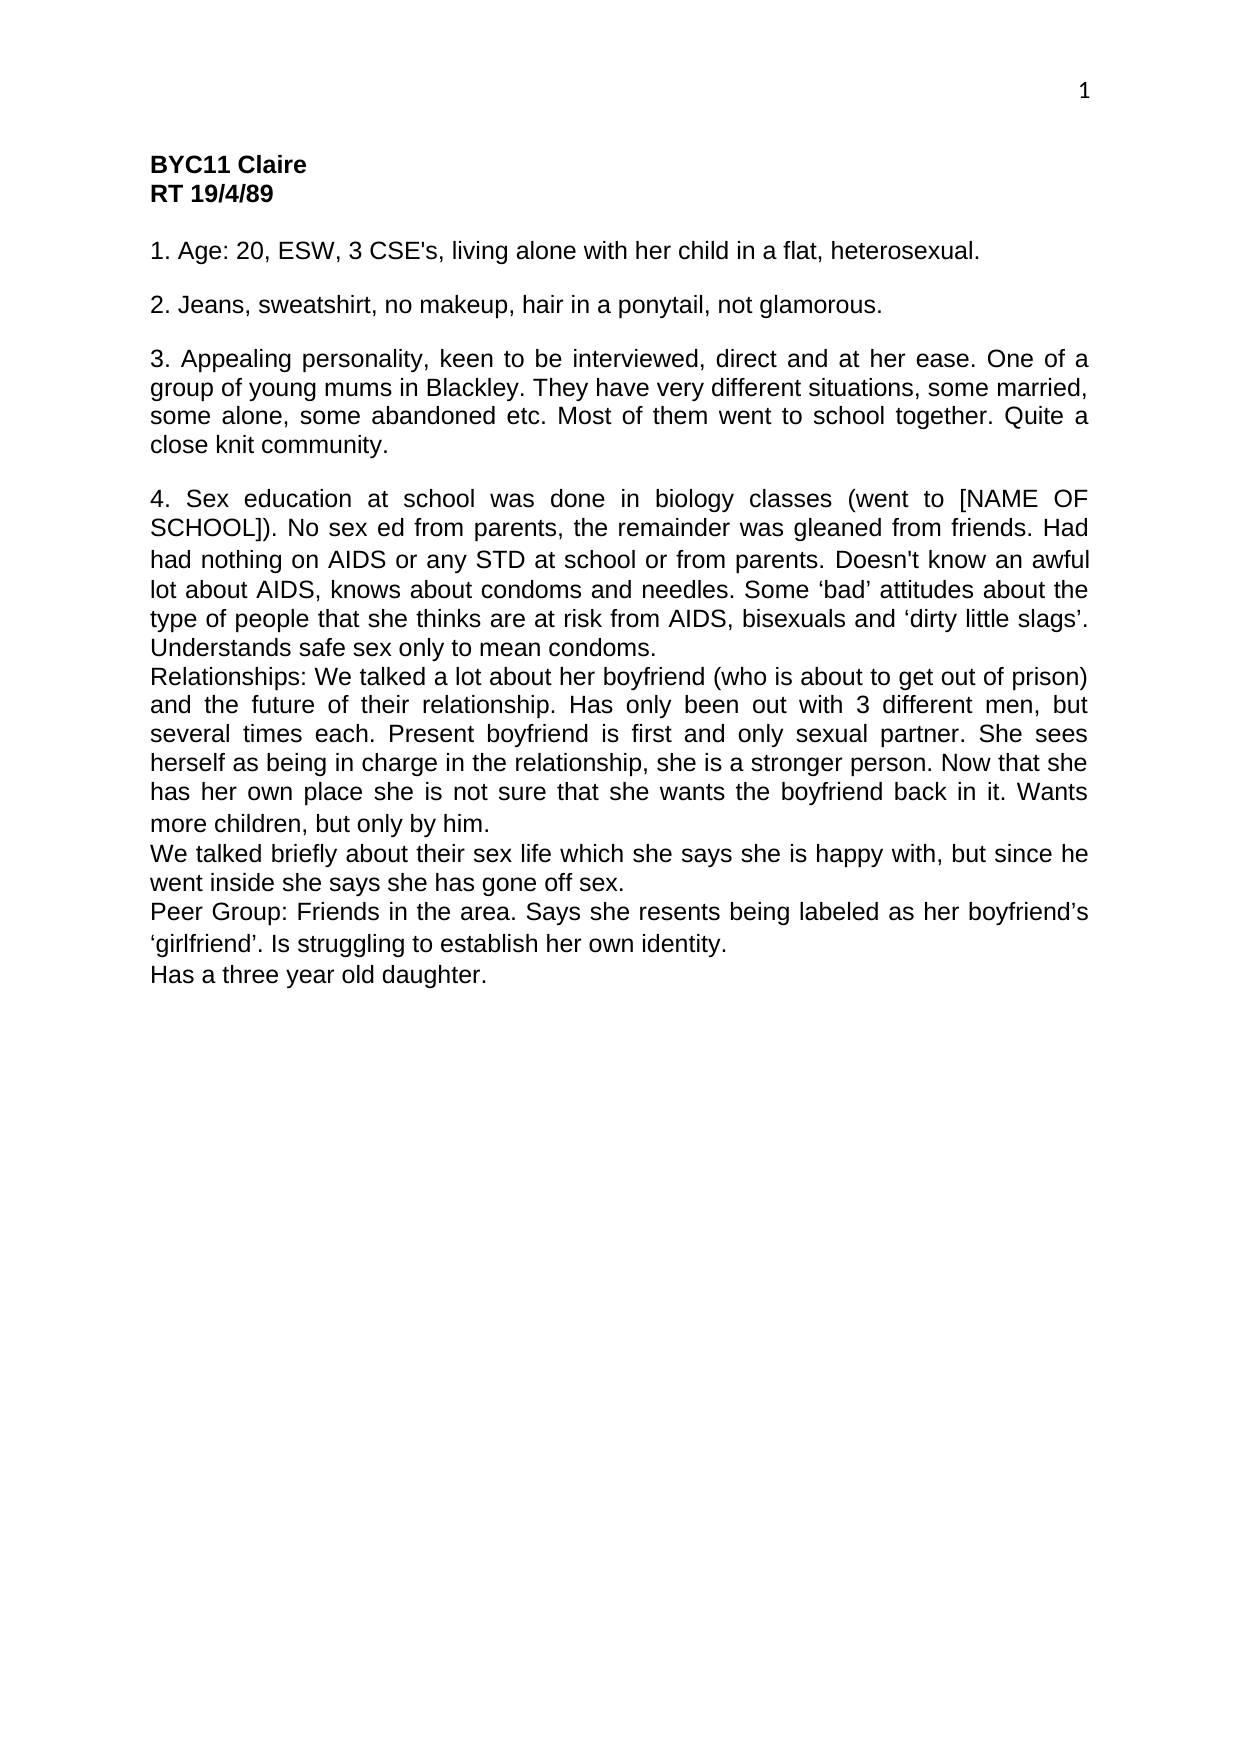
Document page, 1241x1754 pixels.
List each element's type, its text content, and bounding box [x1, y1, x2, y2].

text 3. Appealing personality, keen to be interviewed, direct and at her ease. One of a group of young mums in Blackley. They have very different situations, some married, some alone, some abandoned etc. Most of them went to school together. Quite a close knit community. [150, 344, 1090, 459]
text Has a three year old daughter. [150, 960, 1090, 988]
text 2. Jeans, sweatshirt, no makeup, hair in a ponytail, not glamorous. [150, 290, 1090, 319]
text Relationships: We talked a lot about her boyfriend (who is about to get out of prison) and the future of their relationship. Has only been out with 3 different men, but several times each. Present boyfriend is first and only sexual partner. She sees herself as being in charge in the relationship, she is a stronger person. Now that she has her own place she is not sure that she wants the boyfriend back in it. Wants more children, but only by him. [150, 662, 1090, 839]
text 1. Age: 20, ESW, 3 CSE's, living alone with her child in a flat, heterosexual. [150, 236, 1090, 265]
text Peer Group: Friends in the area. Says she resents being labeled as her boyfriend’s ‘girlfriend’. Is struggling to establish her own identity. [150, 897, 1090, 960]
text 4. Sex education at school was done in biology classes (went to [NAME OF SCHOOL]). No sex ed from parents, the remainder was gleaned from friends. Had had nothing on AIDS or any STD at school or from parents. Doesn't know an awful lot about AIDS, knows about condoms and needles. Some ‘bad’ attitudes about the type of people that she thinks are at risk from AIDS, bisexuals and ‘dirty little slags’. Understands safe sex only to mean condoms. [150, 484, 1090, 662]
text BYC11 Claire [150, 150, 1090, 179]
text We talked briefly about their sex life which she says she is happy with, but since he went inside she says she has gone off sex. [150, 839, 1090, 897]
text RT 19/4/89 [150, 179, 1090, 207]
